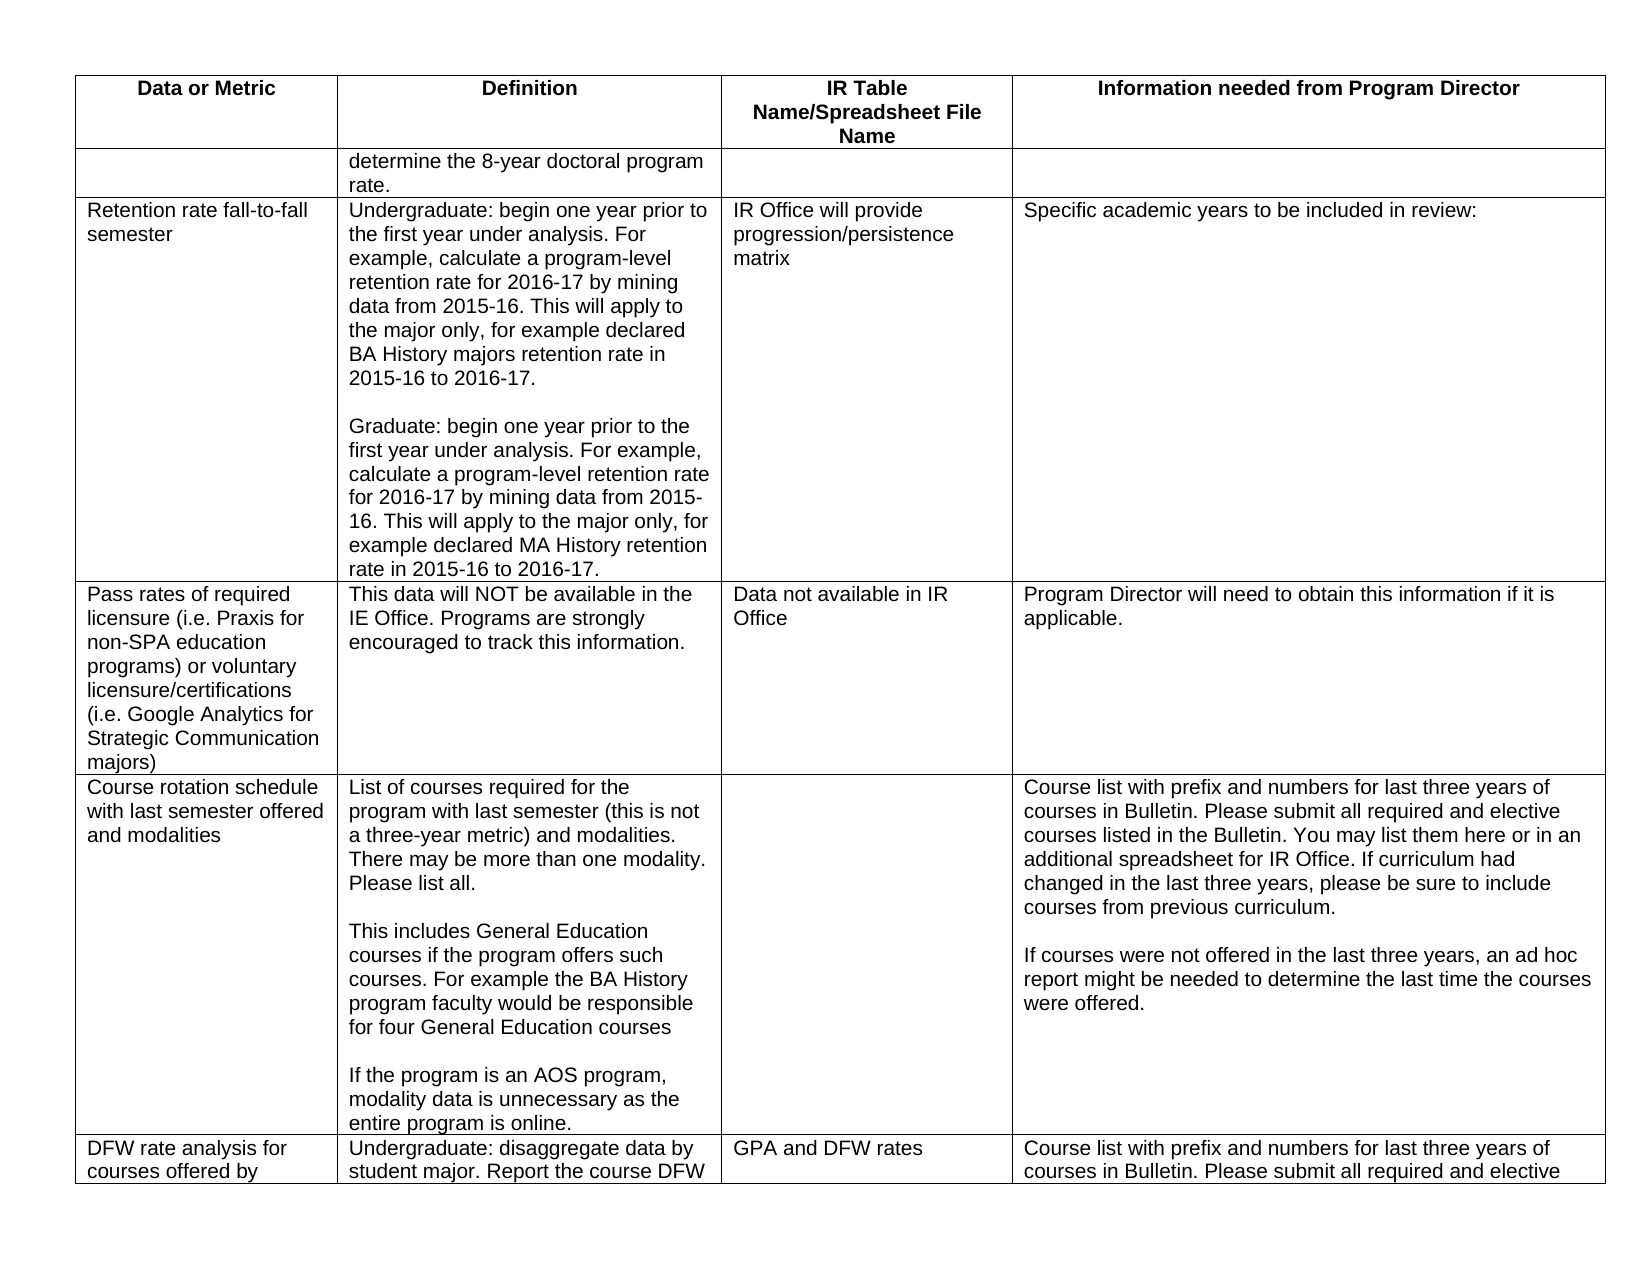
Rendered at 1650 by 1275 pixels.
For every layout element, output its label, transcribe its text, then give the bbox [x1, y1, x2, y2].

table_cell Data not available in IR Office [722, 582, 1012, 774]
table_header Definition [338, 76, 721, 148]
table_cell Retention rate fall-to-fall semester [76, 198, 337, 581]
table_cell IR Office will provide progression/persistence matrix [722, 198, 1012, 581]
table_header IR Table Name/Spreadsheet File Name [722, 76, 1012, 148]
table_cell Pass rates of required licensure (i.e. Praxis for non-SPA education programs) or voluntary licensure/certifications (i.e. Google Analytics for Strategic Communication majors) [76, 582, 337, 774]
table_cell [76, 1135, 337, 1183]
table_header Information needed from Program Director [1013, 76, 1605, 148]
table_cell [338, 149, 721, 197]
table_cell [338, 1135, 721, 1183]
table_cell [722, 149, 1012, 197]
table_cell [1013, 149, 1605, 197]
table_cell This data will NOT be available in the IE Office. Programs are strongly encouraged to track this information. [338, 582, 721, 774]
table_header Data or Metric [76, 76, 337, 148]
table_cell List of courses required for the program with last semester (this is not a three-year metric) and modalities. There may be more than one modality. Please list all. This includes General Education courses if the program offers such courses. For example the BA History program faculty would be responsible for four General Education courses If the program is an AOS program, modality data is unnecessary as the entire program is online. [338, 775, 721, 1134]
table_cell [76, 149, 337, 197]
table_cell Undergraduate: begin one year prior to the first year under analysis. For example, calculate a program-level retention rate for 2016-17 by mining data from 2015-16. This will apply to the major only, for example declared BA History majors retention rate in 2015-16 to 2016-17. Graduate: begin one year prior to the first year under analysis. For example, calculate a program-level retention rate for 2016-17 by mining data from 2015-16. This will apply to the major only, for example declared MA History retention rate in 2015-16 to 2016-17. [338, 198, 721, 581]
table_cell Course list with prefix and numbers for last three years of courses in Bulletin. Please submit all required and elective courses listed in the Bulletin. You may list them here or in an additional spreadsheet for IR Office. If curriculum had changed in the last three years, please be sure to include courses from previous curriculum. If courses were not offered in the last three years, an ad hoc report might be needed to determine the last time the courses were offered. [1013, 775, 1605, 1134]
table_cell Course rotation schedule with last semester offered and modalities [76, 775, 337, 1134]
table_cell Specific academic years to be included in review: [1013, 198, 1605, 581]
table_cell Program Director will need to obtain this information if it is applicable. [1013, 582, 1605, 774]
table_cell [1013, 1135, 1605, 1183]
table_cell GPA and DFW rates [722, 1135, 1012, 1183]
table_cell [722, 775, 1012, 1134]
